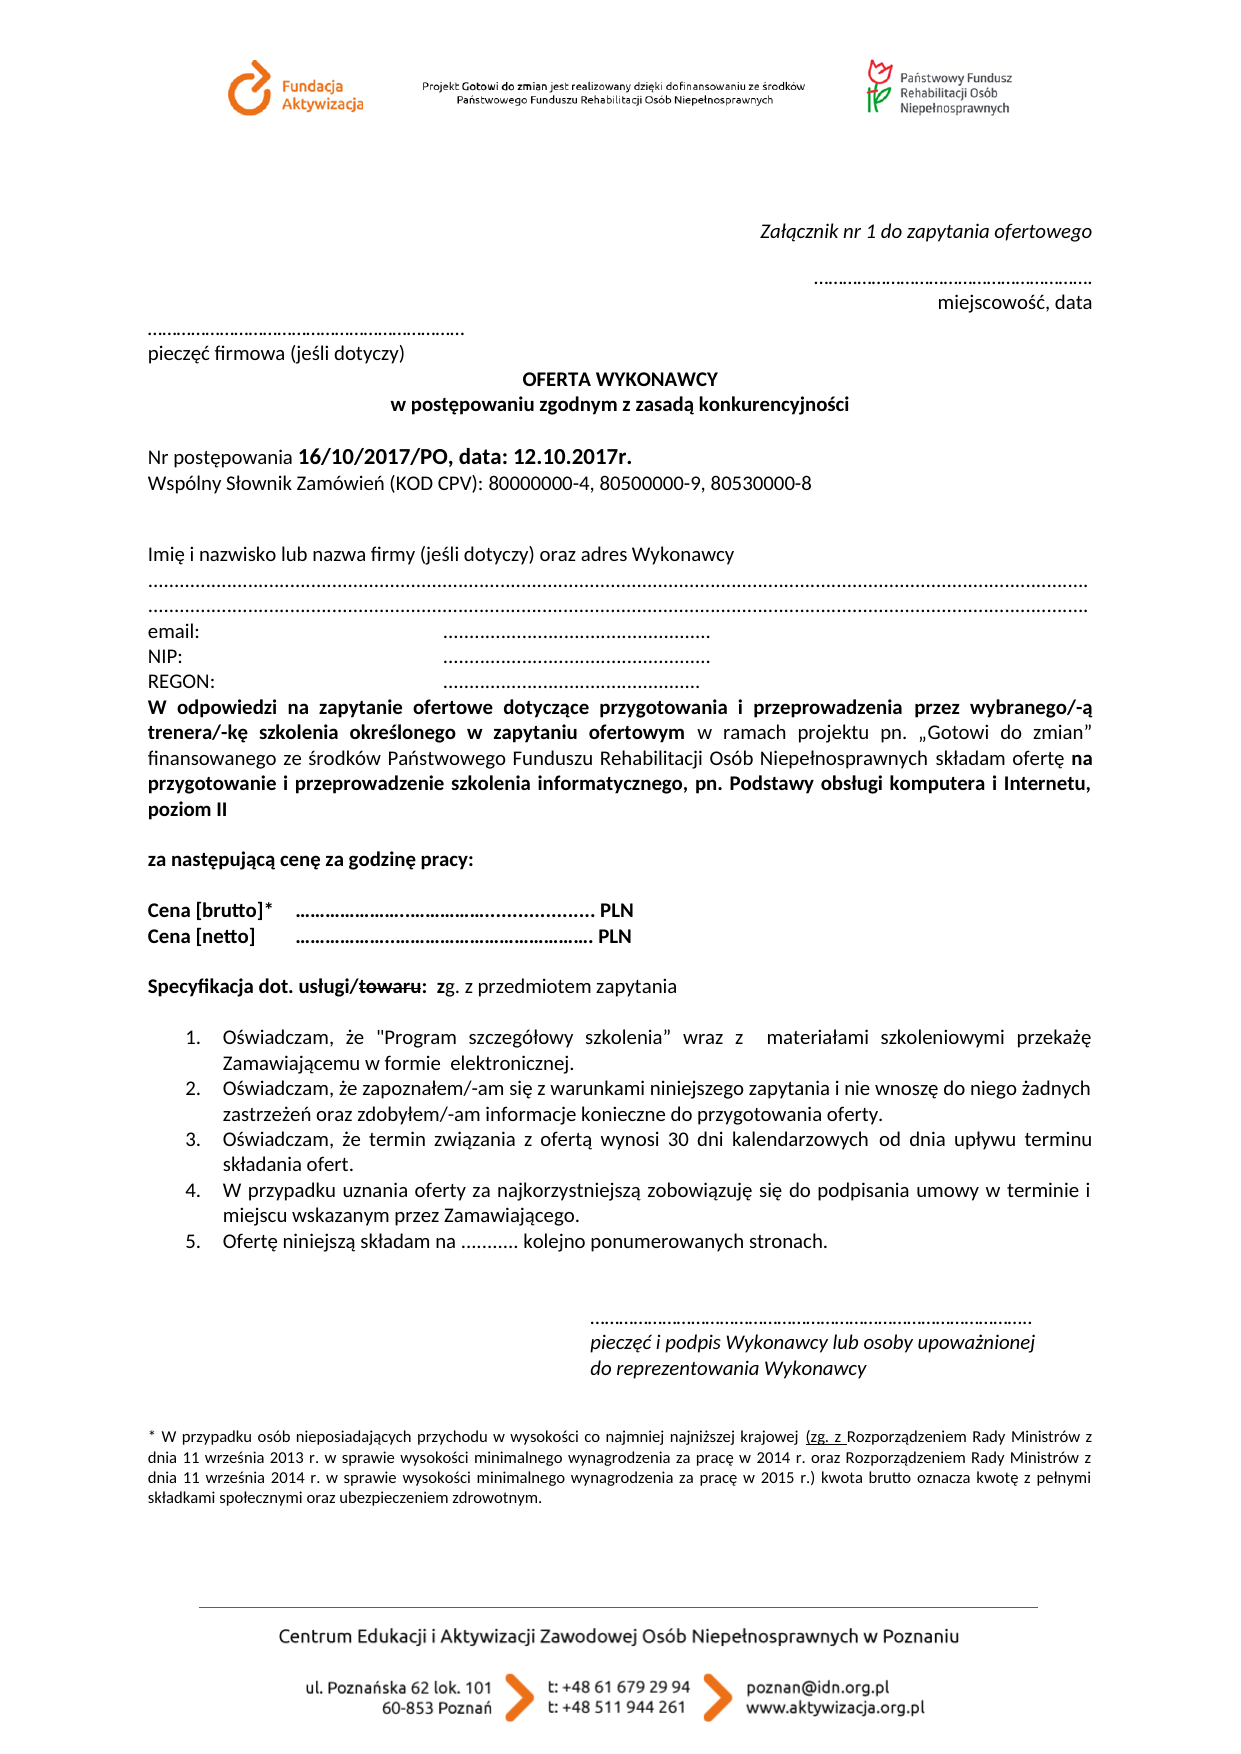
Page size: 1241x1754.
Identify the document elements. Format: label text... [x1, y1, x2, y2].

text do reprezentowania Wykonawcy [516, 1355, 1093, 1380]
text Nr postępowania 16/10/2017/PO, data: 12.10.2017r. [148, 442, 1093, 470]
text OFERTA WYKONAWCY [148, 366, 1093, 391]
list Ofertę niniejszą składam na ........... kolejno ponumerowanych stronach. [185, 1228, 1093, 1253]
text ………………………………………………………… [148, 315, 1093, 340]
text REGON: ................................................. [148, 669, 1093, 694]
text Cena [brutto]* …………………..…………….................... PLN [148, 897, 1093, 923]
text miejscowość, data [148, 289, 1093, 315]
list Oświadczam, że termin związania z ofertą wynosi 30 dni kalendarzowych od dnia upływu terminu składania ofert. [185, 1126, 1093, 1177]
text ................................................................................................................................................................................... [148, 592, 1093, 618]
text Wspólny Słownik Zamówień (KOD CPV): 80000000-4, 80500000-9, 80530000-8 [148, 470, 1093, 495]
text Załącznik nr 1 do zapytania ofertowego [148, 218, 1093, 243]
text pieczęć i podpis Wykonawcy lub osoby upoważnionej [516, 1329, 1093, 1355]
text email: ................................................... [148, 618, 1093, 643]
text W odpowiedzi na zapytanie ofertowe dotyczące przygotowania i przeprowadzenia przez wybranego/-ą trenera/-kę szkolenia określonego w zapytaniu ofertowym w ramach projektu pn. „Gotowi do zmian” finansowanego ze środków Państwowego Funduszu Rehabilitacji Osób Niepełnosprawnych składam ofertę na przygotowanie i przeprowadzenie szkolenia informatycznego, pn. Podstawy obsługi komputera i Internetu, poziom II [148, 694, 1093, 821]
text …………………………………………………. [148, 264, 1093, 289]
text Cena [netto] ………………..…………………………………. PLN [148, 923, 1093, 948]
picture [147, 14, 1093, 165]
text Imię i nazwisko lub nazwa firmy (jeśli dotyczy) oraz adres Wykonawcy [148, 542, 1093, 567]
text Specyfikacja dot. usługi/towaru: zg. z przedmiotem zapytania [148, 974, 1093, 999]
list W przypadku uznania oferty za najkorzystniejszą zobowiązuję się do podpisania umowy w terminie i miejscu wskazanym przez Zamawiającego. [185, 1177, 1093, 1228]
text w postępowaniu zgodnym z zasadą konkurencyjności [148, 391, 1093, 417]
picture [199, 1607, 1040, 1753]
text ................................................................................................................................................................................... [148, 567, 1093, 592]
text pieczęć firmowa (jeśli dotyczy) [148, 340, 1093, 366]
text NIP: ................................................... [148, 643, 1093, 669]
list Oświadczam, że zapoznałem/-am się z warunkami niniejszego zapytania i nie wnoszę do niego żadnych zastrzeżeń oraz zdobyłem/-am informacje konieczne do przygotowania oferty. [185, 1075, 1093, 1126]
text ……………………………………………………………………………….. [516, 1304, 1093, 1329]
text * W przypadku osób nieposiadających przychodu w wysokości co najmniej najniższej krajowej (zg. z Rozporządzeniem Rady Ministrów z dnia 11 września 2013 r. w sprawie wysokości minimalnego wynagrodzenia za pracę w 2014 r. oraz Rozporządzeniem Rady Ministrów z dnia 11 września 2014 r. w sprawie wysokości minimalnego wynagrodzenia za pracę w 2015 r.) kwota brutto oznacza kwotę z pełnymi składkami społecznymi oraz ubezpieczeniem zdrowotnym. [148, 1427, 1093, 1508]
text za następującą cenę za godzinę pracy: [148, 847, 1093, 872]
list Oświadczam, że "Program szczegółowy szkolenia” wraz z materiałami szkoleniowymi przekażę Zamawiającemu w formie elektronicznej. [185, 1024, 1093, 1075]
